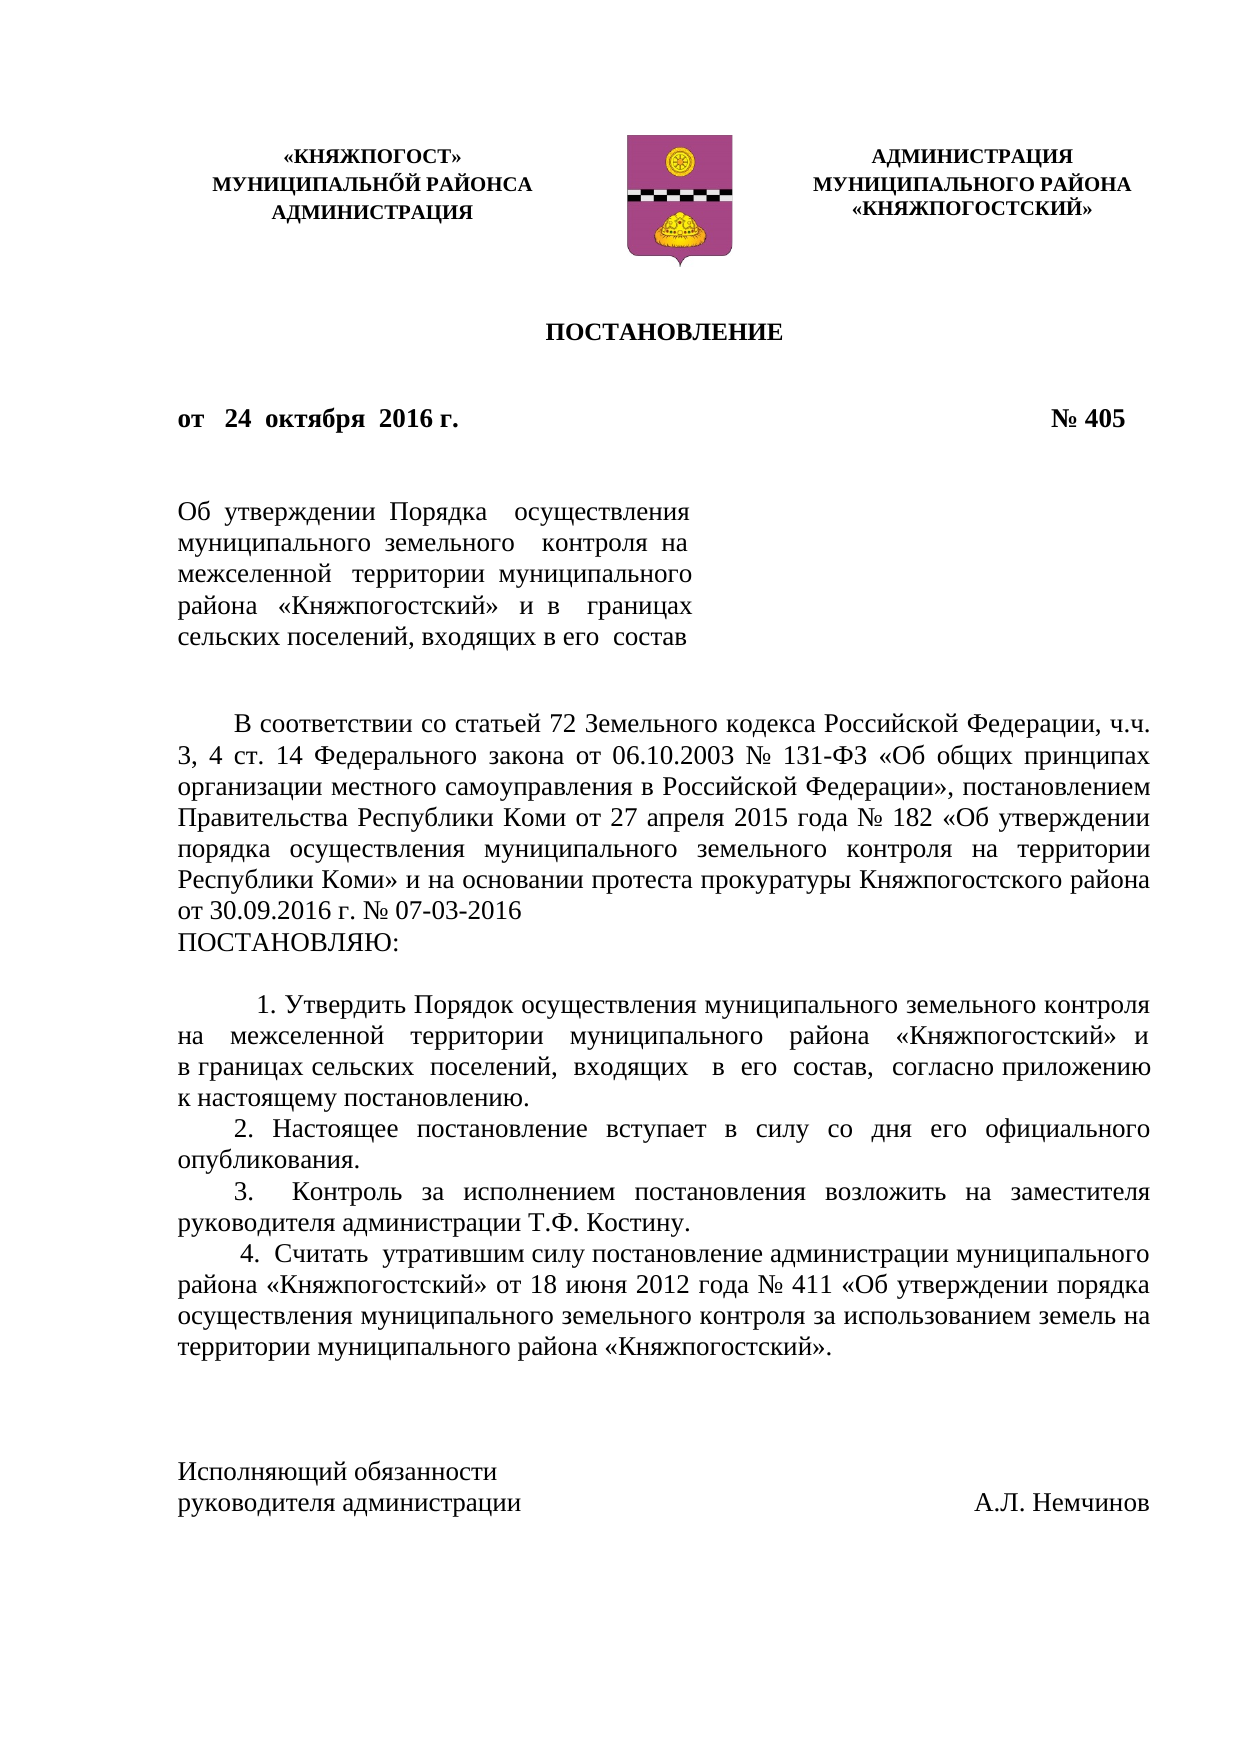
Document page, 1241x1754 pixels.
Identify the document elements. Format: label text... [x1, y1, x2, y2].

text сельских поселений, входящих в его состав [177, 620, 1152, 651]
text Исполняющий обязанности [177, 1455, 1152, 1486]
subtitle ПОСТАНОВЛЕНИЕ [177, 317, 1152, 345]
text руководителя администрации А.Л. Немчинов [177, 1486, 1152, 1517]
text муниципального земельного контроля на [177, 526, 1152, 558]
text 3. Контроль за исполнением постановления возложить на заместителя руководителя администрации Т.Ф. Костину. [177, 1175, 1152, 1237]
text межселенной территории муниципального [177, 558, 1152, 589]
text 2. Настоящее постановление вступает в силу со дня его официального опубликования. [177, 1112, 1152, 1175]
text В соответствии со статьей 72 Земельного кодекса Российской Федерации, ч.ч. 3, 4 ст. 14 Федерального закона от 06.10.2003 № 131-ФЗ «Об общих принципах организации местного самоуправления в Российской Федерации», постановлением Правительства Республики Коми от 27 апреля 2015 года № 182 «Об утверждении порядка осуществления муниципального земельного контроля на территории Республики Коми» и на основании протеста прокуратуры Княжпогостского района от 30.09.2016 г. № 07-03-2016 [177, 708, 1152, 926]
text 4. Считать утратившим силу постановление администрации муниципального района «Княжпогостский» от 18 июня 2012 года № 411 «Об утверждении порядка осуществления муниципального земельного контроля за использованием земель на территории муниципального района «Княжпогостский». [177, 1237, 1152, 1362]
subtitle от 24 октября 2016 г. № 405 [177, 402, 1152, 433]
text ПОСТАНОВЛЯЮ: [177, 926, 1152, 957]
text 1. Утвердить Порядок осуществления муниципального земельного контроля на межселенной территории муниципального района «Княжпогостский» и в границах сельских поселений, входящих в его состав, согласно приложению к настоящему постановлению. [177, 988, 1152, 1112]
picture [627, 135, 733, 267]
text района «Княжпогостский» и в границах [177, 589, 1152, 620]
text Об утверждении Порядка осуществления [177, 495, 1152, 526]
